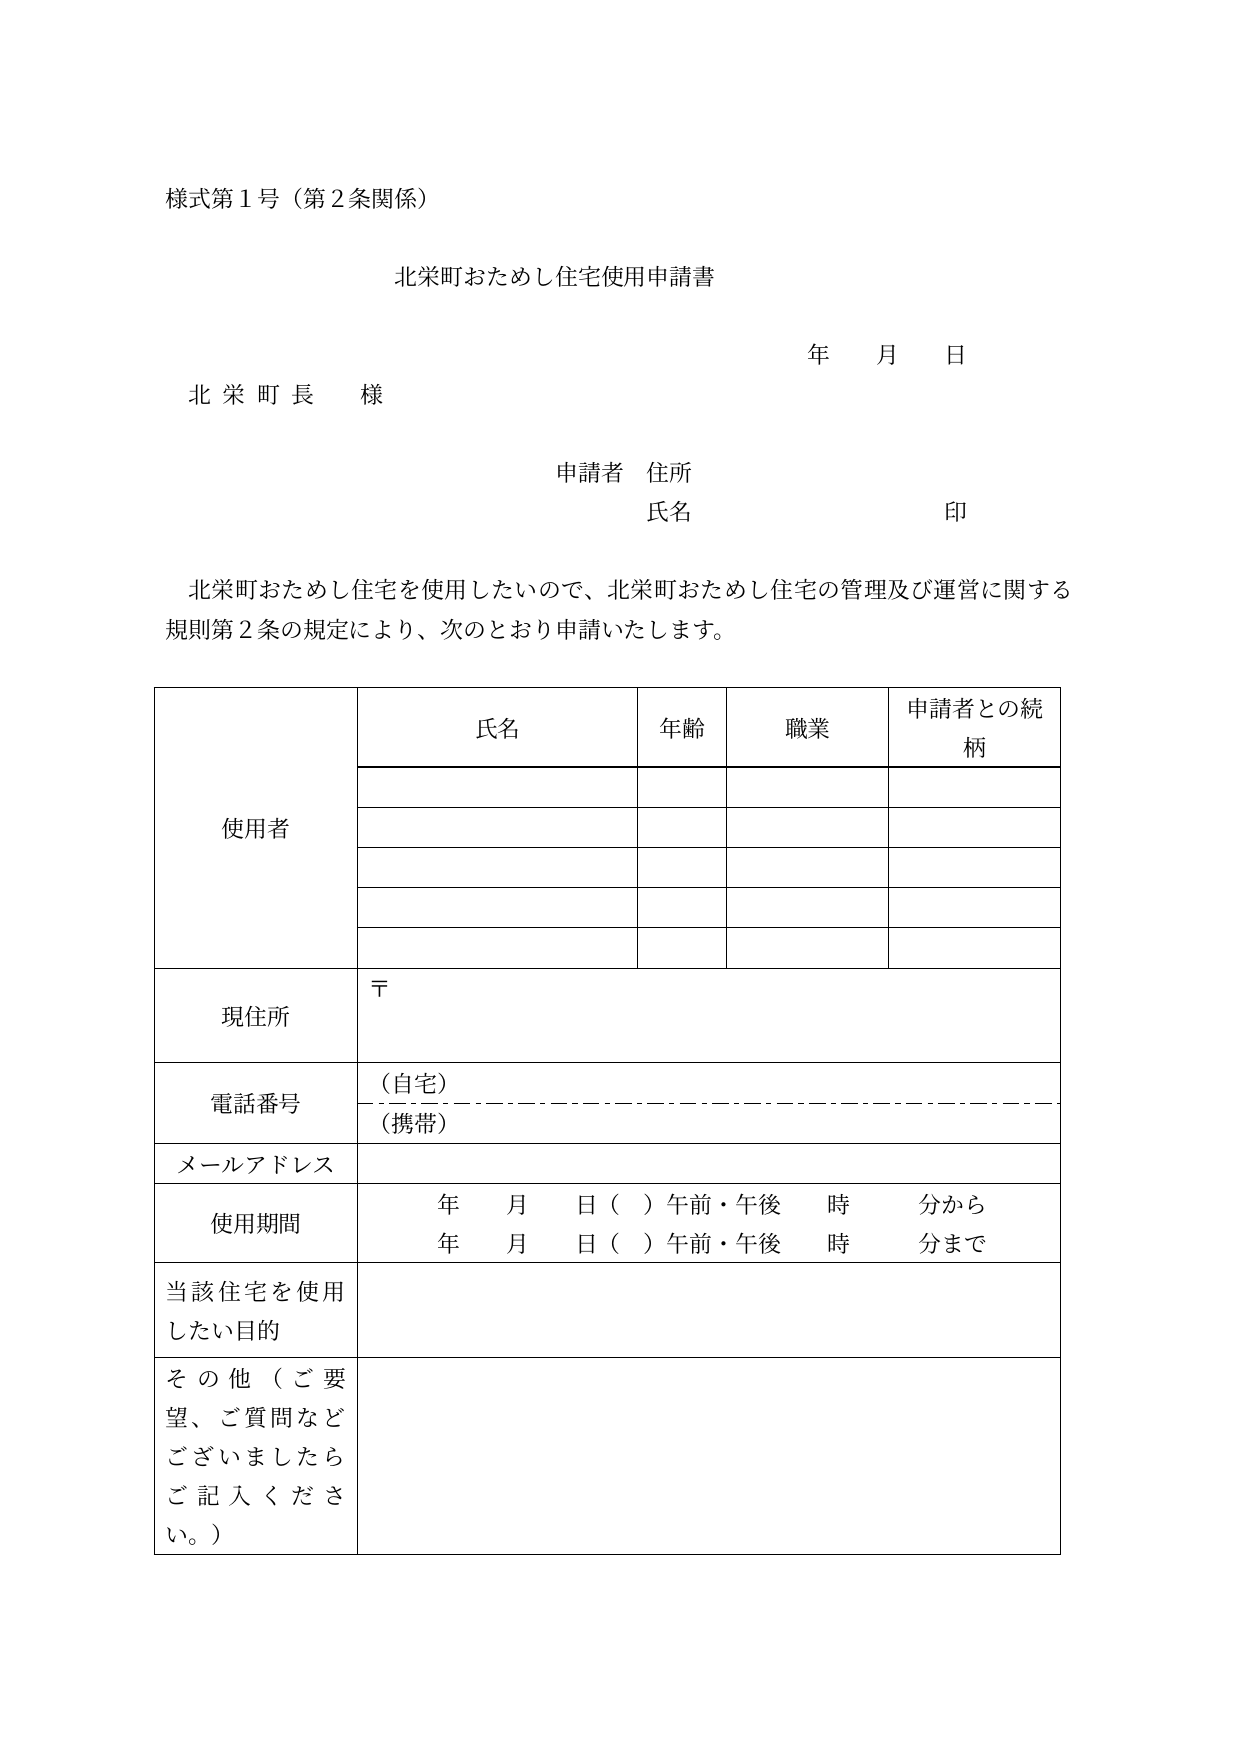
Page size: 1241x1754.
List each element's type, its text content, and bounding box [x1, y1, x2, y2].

table_cell [889, 808, 1060, 847]
table_cell [889, 928, 1060, 967]
table_cell [358, 1144, 1060, 1183]
table_cell [889, 888, 1060, 927]
table_cell メールアドレス [155, 1144, 357, 1183]
table_cell [358, 888, 637, 927]
table_cell 現住所 [155, 969, 357, 1062]
table_cell [358, 928, 637, 967]
table_header 申請者との続柄 [889, 688, 1060, 766]
table_cell その他（ご要望、ご質問などございましたらご記入ください。） [155, 1358, 357, 1554]
table_header 氏名 [358, 688, 637, 766]
table_cell [358, 768, 637, 807]
text 申請者 住所 [165, 452, 1075, 491]
table_cell 年 月 日（ ）午前・午後 時 分から 年 月 日（ ）午前・午後 時 分まで [358, 1184, 1060, 1262]
table_cell 当該住宅を使用したい目的 [155, 1263, 357, 1357]
table_header 年齢 [638, 688, 726, 766]
table_cell [638, 888, 726, 927]
table_cell [638, 808, 726, 847]
table_header 使用者 [155, 688, 357, 967]
table_cell [727, 848, 888, 887]
table_cell [358, 808, 637, 847]
text 氏名 印 [165, 491, 1075, 530]
text 様式第１号（第２条関係） [165, 178, 1075, 217]
table_cell [358, 1263, 1060, 1357]
text 年 月 日 [165, 334, 1075, 374]
table_cell [638, 768, 726, 807]
table_cell 使用期間 [155, 1184, 357, 1262]
table_cell [727, 928, 888, 967]
table_cell （携帯） [358, 1103, 1060, 1143]
table_cell 電話番号 [155, 1063, 357, 1143]
table_cell [358, 848, 637, 887]
text 北栄町おためし住宅使用申請書 [165, 256, 1075, 295]
table_cell [889, 848, 1060, 887]
text 北栄町長 様 [165, 374, 1075, 413]
table_header 職業 [727, 688, 888, 766]
table_cell [358, 1358, 1060, 1554]
table_cell [727, 768, 888, 807]
table_cell [638, 928, 726, 967]
table_cell [889, 768, 1060, 807]
table_cell （自宅） [358, 1063, 1060, 1102]
table_cell [638, 848, 726, 887]
table_cell 〒 [358, 969, 1060, 1062]
table_cell [727, 808, 888, 847]
text 北栄町おためし住宅を使用したいので、北栄町おためし住宅の管理及び運営に関する規則第２条の規定により、次のとおり申請いたします。 [165, 569, 1075, 648]
table_cell [727, 888, 888, 927]
